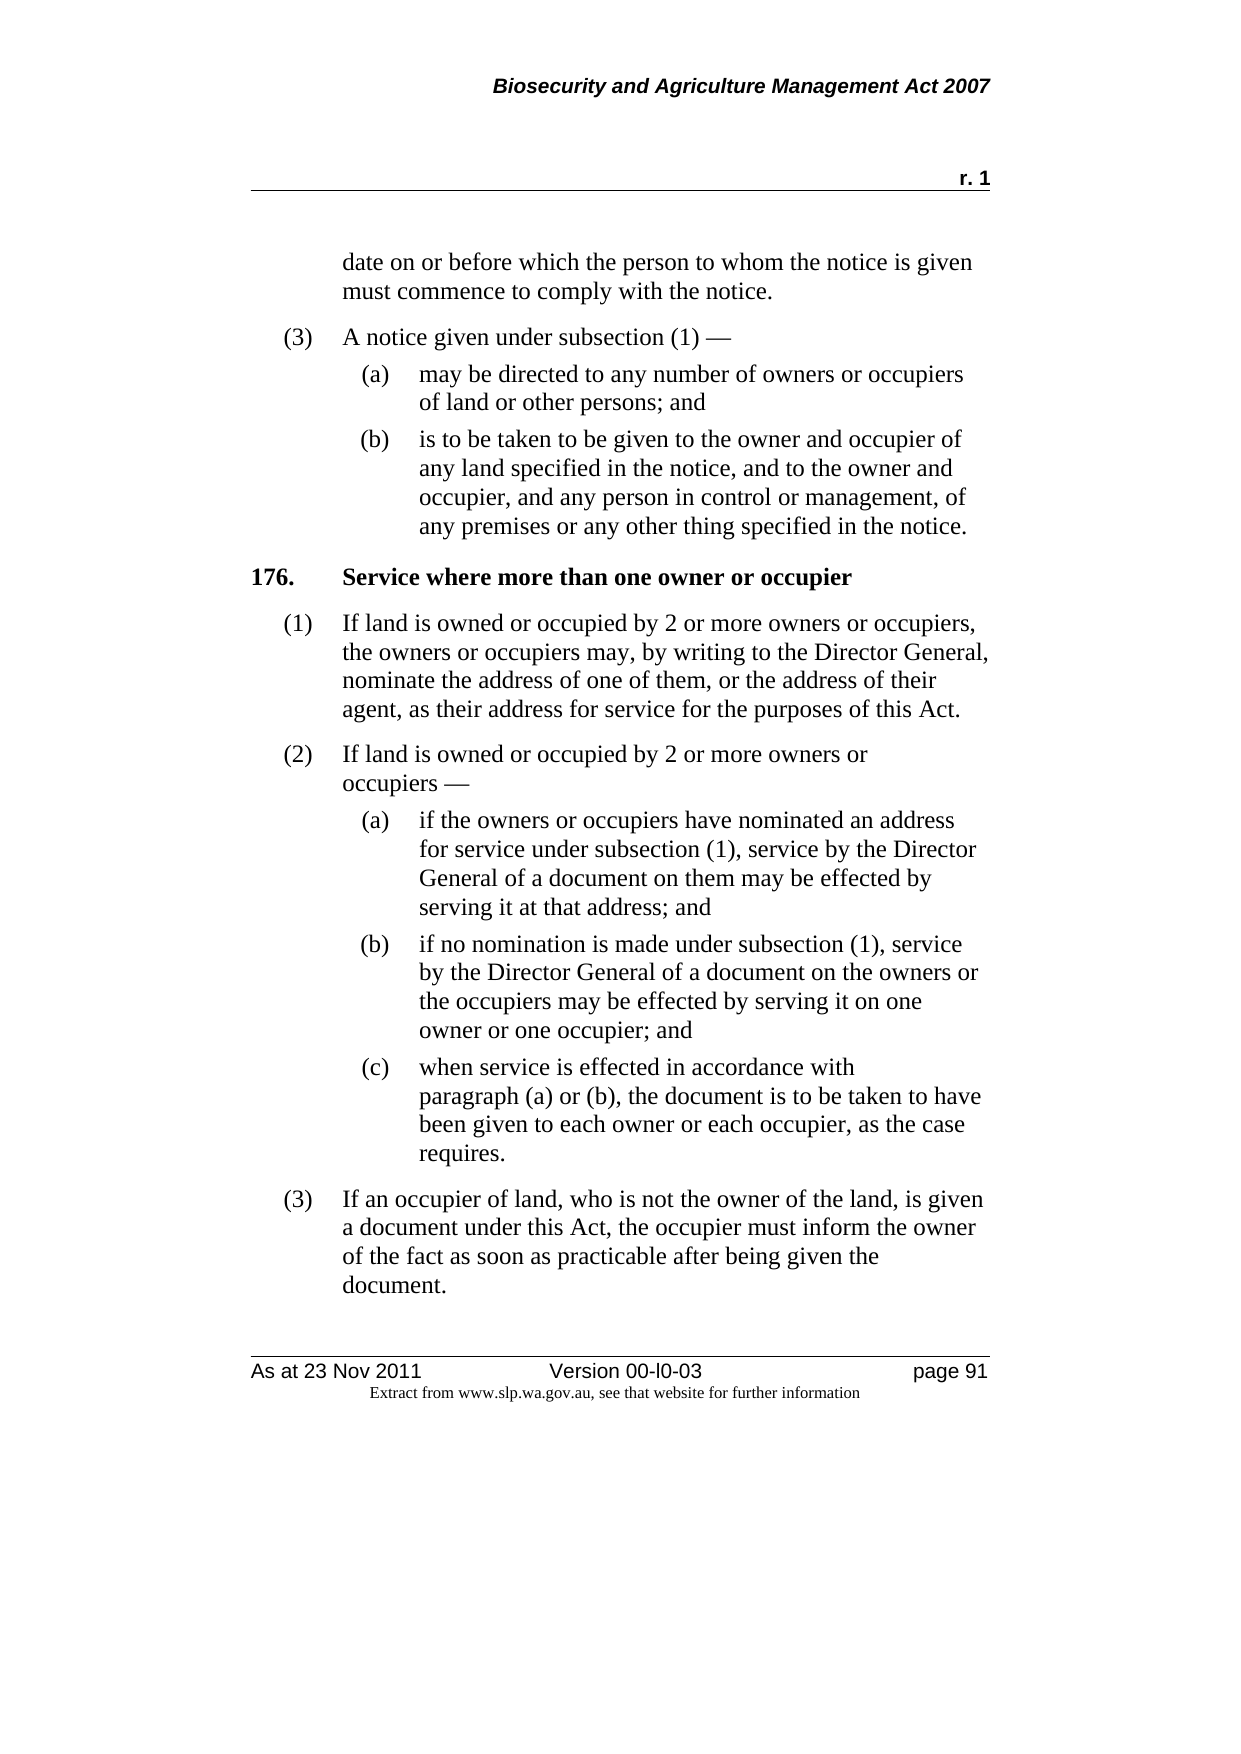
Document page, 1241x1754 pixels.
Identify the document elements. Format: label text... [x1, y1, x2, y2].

text (3) A notice given under subsection (1) — [251, 322, 990, 350]
subtitle 176. Service where more than one owner or occupier [251, 562, 990, 591]
text (a) if the owners or occupiers have nominated an address for service under subsection (1), service by the Director General of a document on them may be effected by serving it at that address; and [251, 805, 990, 920]
text (3) If an occupier of land, who is not the owner of the land, is given a document under this Act, the occupier must inform the owner of the fact as soon as practicable after being given the document. [251, 1184, 990, 1299]
text (a) may be directed to any number of owners or occupiers of land or other persons; and [251, 359, 990, 416]
text (b) if no nomination is made under subsection (1), service by the Director General of a document on the owners or the occupiers may be effected by serving it on one owner or one occupier; and [251, 929, 990, 1044]
text (b) is to be taken to be given to the owner and occupier of any land specified in the notice, and to the owner and occupier, and any person in control or management, of any premises or any other thing specified in the notice. [251, 424, 990, 539]
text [251, 247, 990, 305]
text (2) If land is owned or occupied by 2 or more owners or occupiers — [251, 739, 990, 797]
text (c) when service is effected in accordance with paragraph (a) or (b), the document is to be taken to have been given to each owner or each occupier, as the case requires. [251, 1052, 990, 1167]
text (1) If land is owned or occupied by 2 or more owners or occupiers, the owners or occupiers may, by writing to the Director General, nominate the address of one of them, or the address of their agent, as their address for service for the purposes of this Act. [251, 608, 990, 723]
